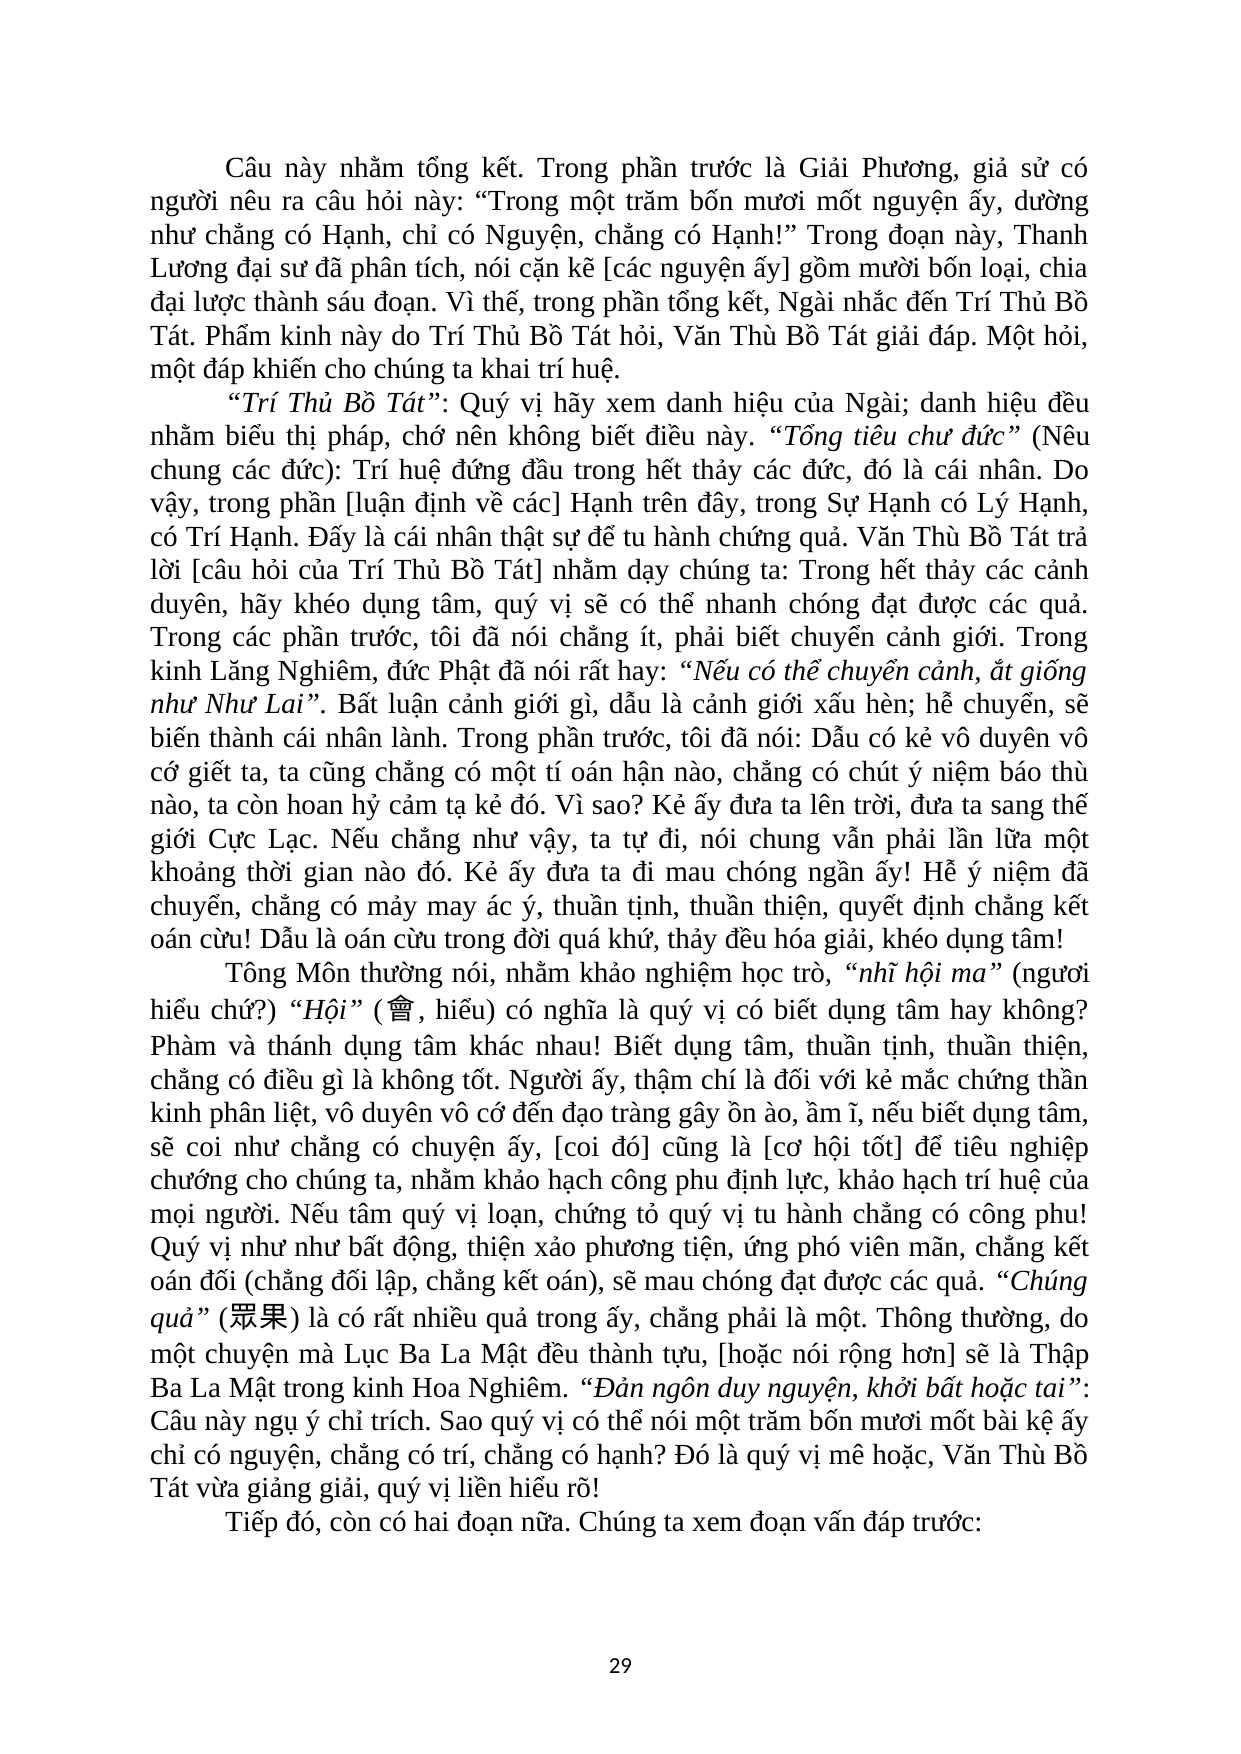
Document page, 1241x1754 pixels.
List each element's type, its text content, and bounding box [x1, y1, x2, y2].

text Tông Môn thường nói, nhằm khảo nghiệm học trò, “nhĩ hội ma” (ngươi hiểu chứ?) “Hội” (會, hiểu) có nghĩa là quý vị có biết dụng tâm hay không? Phàm và thánh dụng tâm khác nhau! Biết dụng tâm, thuần tịnh, thuần thiện, chẳng có điều gì là không tốt. Người ấy, thậm chí là đối với kẻ mắc chứng thần kinh phân liệt, vô duyên vô cớ đến đạo tràng gây ồn ào, ầm ĩ, nếu biết dụng tâm, sẽ coi như chẳng có chuyện ấy, [coi đó] cũng là [cơ hội tốt] để tiêu nghiệp chướng cho chúng ta, nhằm khảo hạch công phu định lực, khảo hạch trí huệ của mọi người. Nếu tâm quý vị loạn, chứng tỏ quý vị tu hành chẳng có công phu! Quý vị như như bất động, thiện xảo phương tiện, ứng phó viên mãn, chẳng kết oán đối (chẳng đối lập, chẳng kết oán), sẽ mau chóng đạt được các quả. “Chúng quả” (眾果) là có rất nhiều quả trong ấy, chẳng phải là một. Thông thường, do một chuyện mà Lục Ba La Mật đều thành tựu, [hoặc nói rộng hơn] sẽ là Thập Ba La Mật trong kinh Hoa Nghiêm. “Đản ngôn duy nguyện, khởi bất hoặc tai”: Câu này ngụ ý chỉ trích. Sao quý vị có thể nói một trăm bốn mươi mốt bài kệ ấy chỉ có nguyện, chẳng có trí, chẳng có hạnh? Đó là quý vị mê hoặc, Văn Thù Bồ Tát vừa giảng giải, quý vị liền hiểu rõ! [150, 955, 1090, 1504]
text Câu này nhằm tổng kết. Trong phần trước là Giải Phương, giả sử có người nêu ra câu hỏi này: “Trong một trăm bốn mươi mốt nguyện ấy, dường như chẳng có Hạnh, chỉ có Nguyện, chẳng có Hạnh!” Trong đoạn này, Thanh Lương đại sư đã phân tích, nói cặn kẽ [các nguyện ấy] gồm mười bốn loại, chia đại lược thành sáu đoạn. Vì thế, trong phần tổng kết, Ngài nhắc đến Trí Thủ Bồ Tát. Phẩm kinh này do Trí Thủ Bồ Tát hỏi, Văn Thù Bồ Tát giải đáp. Một hỏi, một đáp khiến cho chúng ta khai trí huệ. [150, 150, 1090, 385]
text “Trí Thủ Bồ Tát”: Quý vị hãy xem danh hiệu của Ngài; danh hiệu đều nhằm biểu thị pháp, chớ nên không biết điều này. “Tổng tiêu chư đức” (Nêu chung các đức): Trí huệ đứng đầu trong hết thảy các đức, đó là cái nhân. Do vậy, trong phần [luận định về các] Hạnh trên đây, trong Sự Hạnh có Lý Hạnh, có Trí Hạnh. Đấy là cái nhân thật sự để tu hành chứng quả. Văn Thù Bồ Tát trả lời [câu hỏi của Trí Thủ Bồ Tát] nhằm dạy chúng ta: Trong hết thảy các cảnh duyên, hãy khéo dụng tâm, quý vị sẽ có thể nhanh chóng đạt được các quả. Trong các phần trước, tôi đã nói chẳng ít, phải biết chuyển cảnh giới. Trong kinh Lăng Nghiêm, đức Phật đã nói rất hay: “Nếu có thể chuyển cảnh, ắt giống như Như Lai”. Bất luận cảnh giới gì, dẫu là cảnh giới xấu hèn; hễ chuyển, sẽ biến thành cái nhân lành. Trong phần trước, tôi đã nói: Dẫu có kẻ vô duyên vô cớ giết ta, ta cũng chẳng có một tí oán hận nào, chẳng có chút ý niệm báo thù nào, ta còn hoan hỷ cảm tạ kẻ đó. Vì sao? Kẻ ấy đưa ta lên trời, đưa ta sang thế giới Cực Lạc. Nếu chẳng như vậy, ta tự đi, nói chung vẫn phải lần lữa một khoảng thời gian nào đó. Kẻ ấy đưa ta đi mau chóng ngần ấy! Hễ ý niệm đã chuyển, chẳng có mảy may ác ý, thuần tịnh, thuần thiện, quyết định chẳng kết oán cừu! Dẫu là oán cừu trong đời quá khứ, thảy đều hóa giải, khéo dụng tâm! [150, 385, 1090, 955]
text Tiếp đó, còn có hai đoạn nữa. Chúng ta xem đoạn vấn đáp trước: [150, 1504, 1090, 1537]
